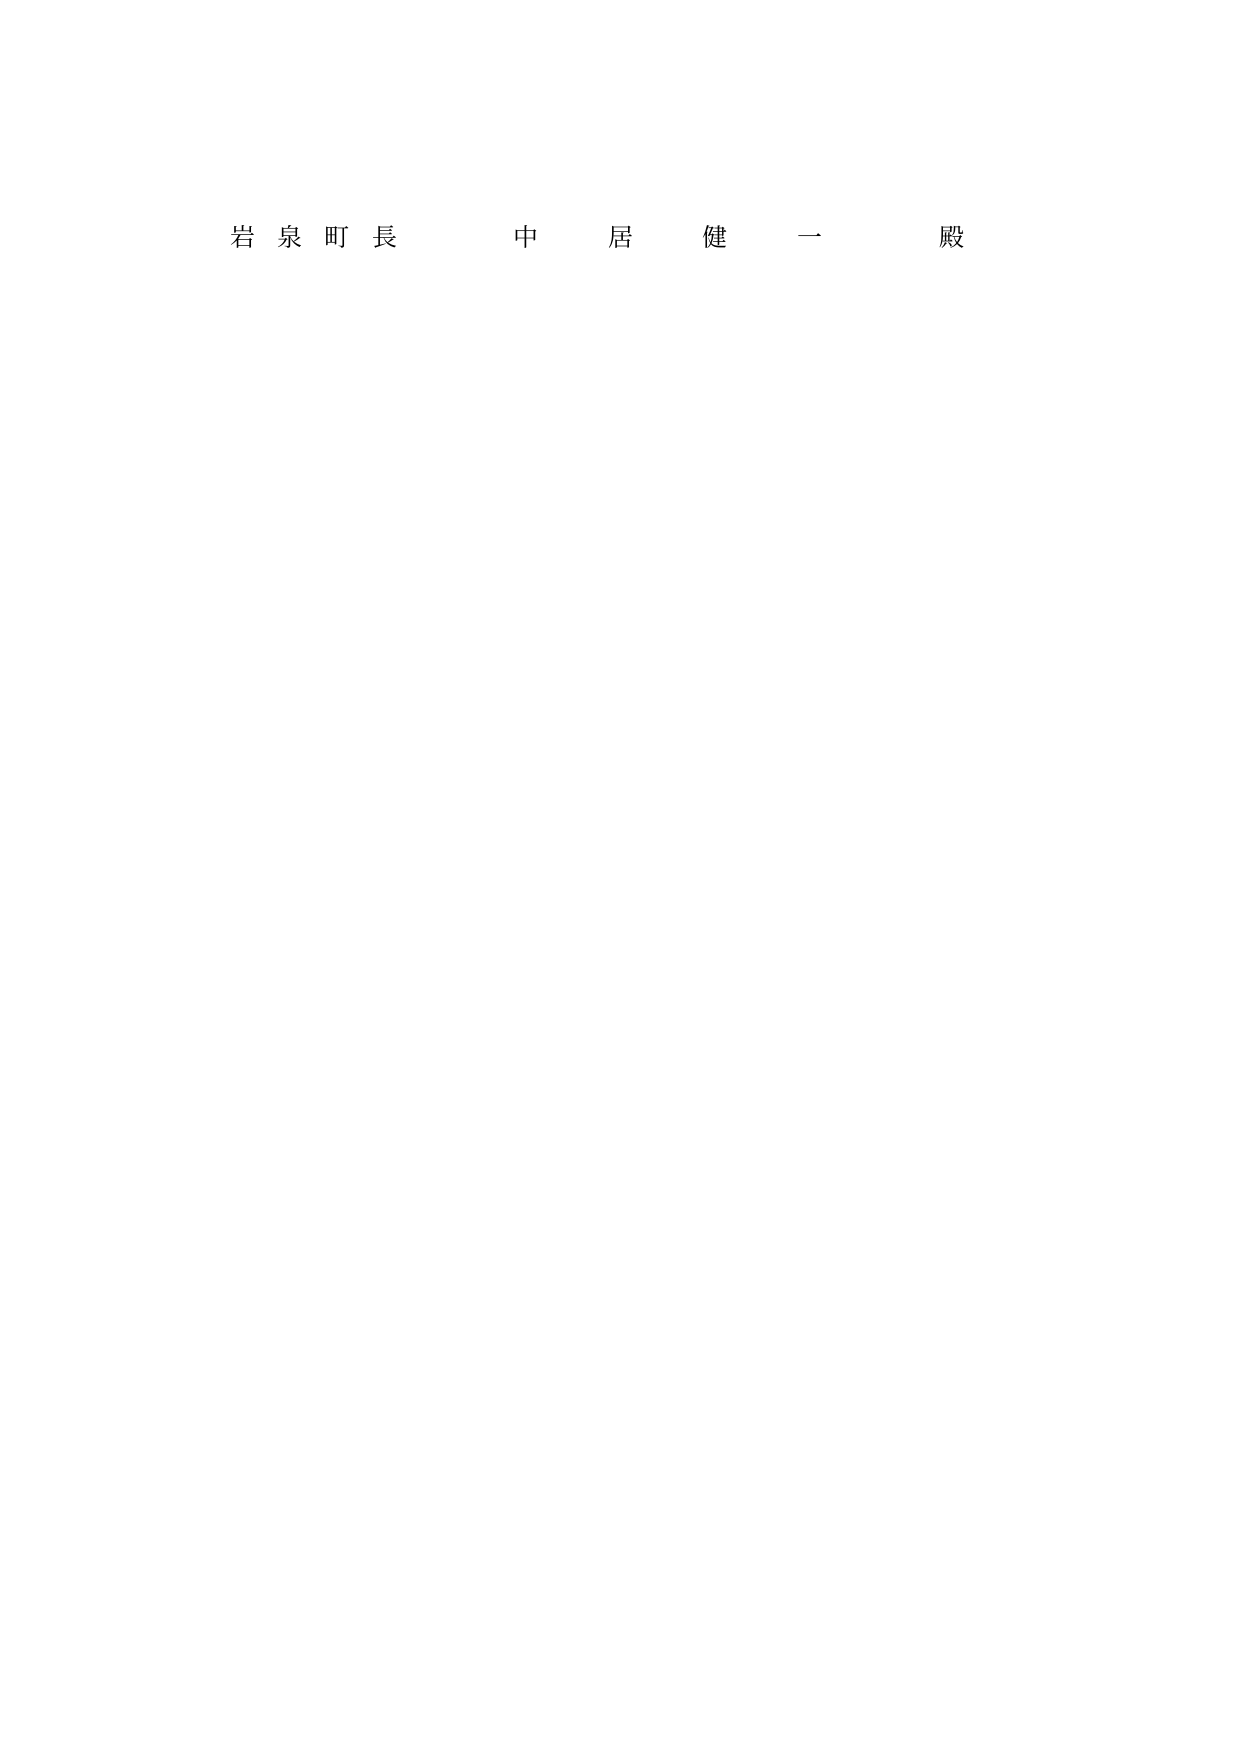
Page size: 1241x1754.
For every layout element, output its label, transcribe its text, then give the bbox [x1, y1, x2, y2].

text 岩泉町長 中 居 健 一 殿 [183, 217, 1046, 254]
